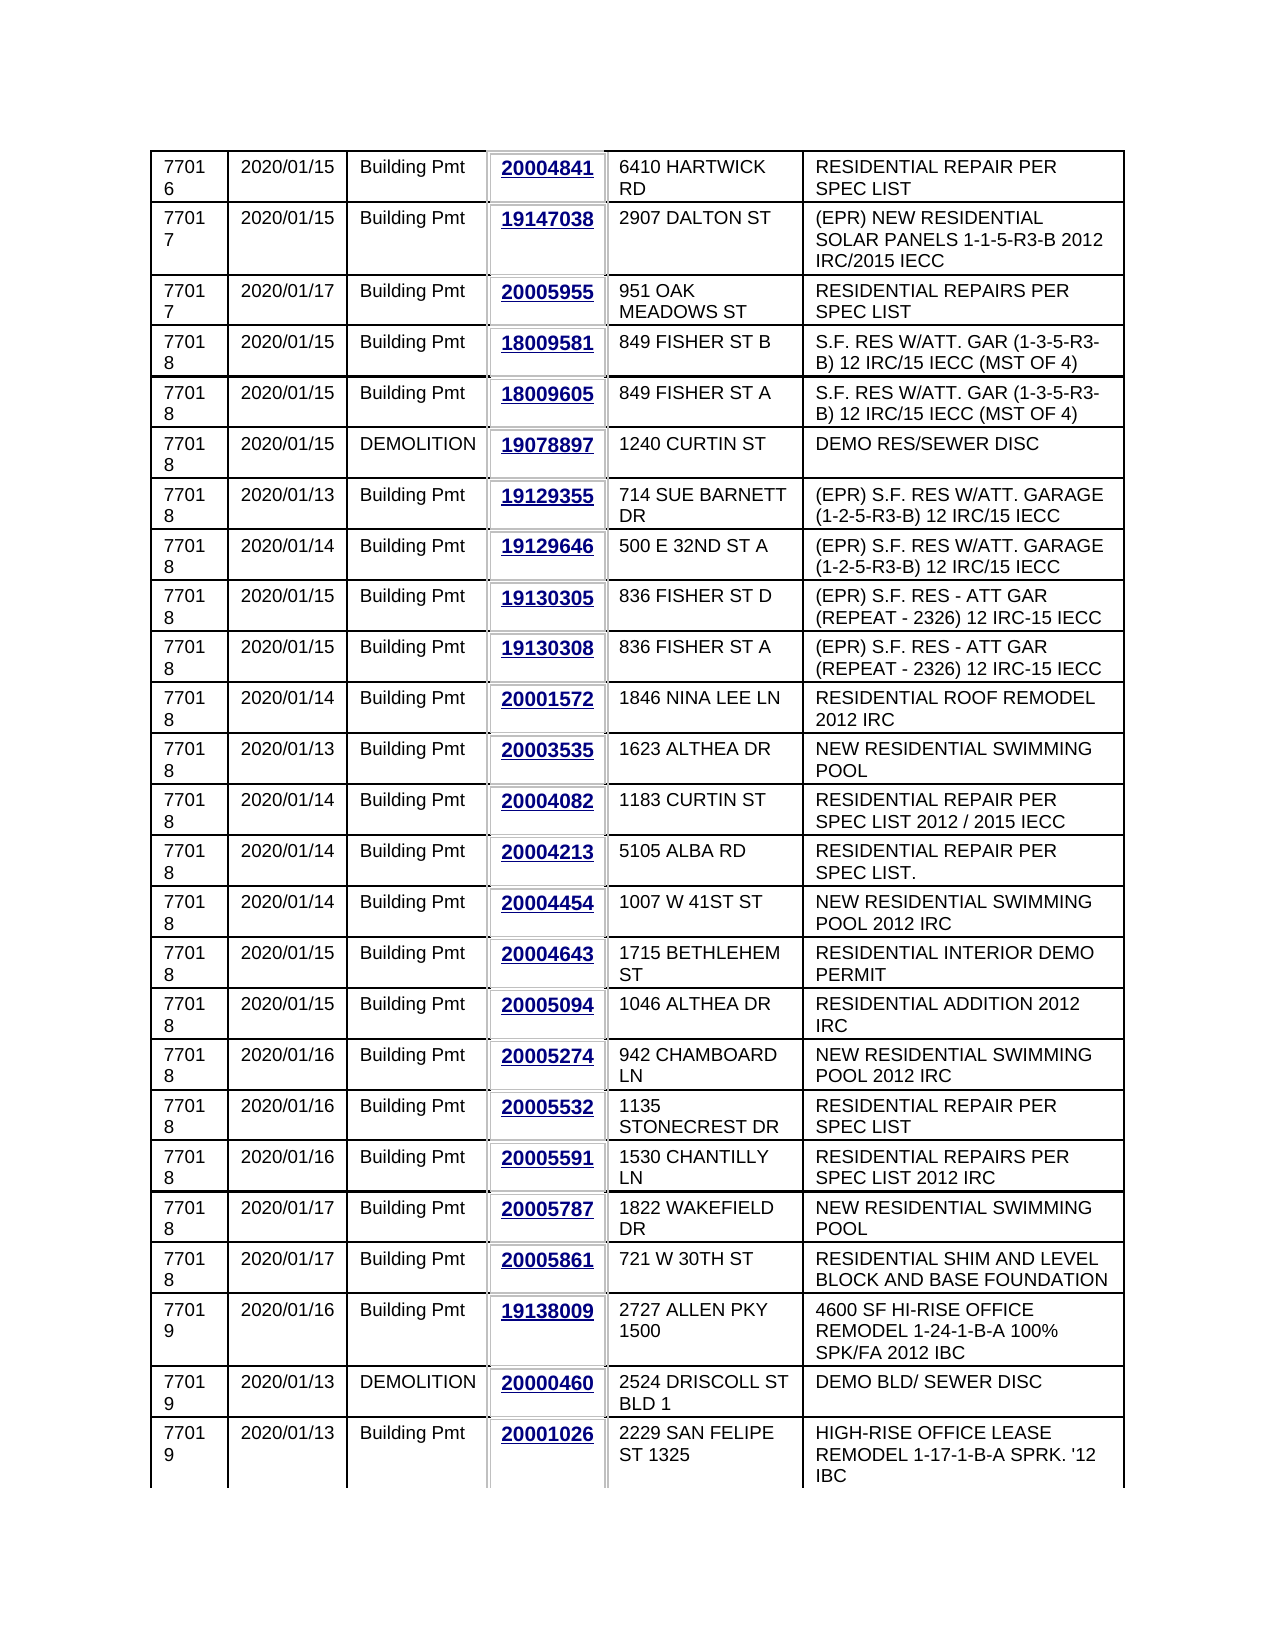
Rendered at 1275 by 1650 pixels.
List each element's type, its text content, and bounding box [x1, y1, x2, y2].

table_cell 20005094 [491, 991, 604, 1037]
table_cell Building Pmt [348, 203, 486, 273]
table_cell 6410 HARTWICK RD [609, 152, 802, 201]
table_cell Building Pmt [348, 1418, 486, 1488]
table_cell 1046 ALTHEA DR [609, 989, 802, 1037]
table_cell (EPR) S.F. RES W/ATT. GARAGE (1-2-5-R3-B) 12 IRC/15 IECC [804, 479, 1123, 528]
table_cell 5105 ALBA RD [609, 836, 802, 885]
table_cell Building Pmt [348, 378, 486, 426]
table_cell 77017 [152, 203, 227, 273]
table_cell 77018 [152, 1040, 227, 1088]
table_cell 1530 CHANTILLY LN [609, 1141, 802, 1190]
table_cell 2020/01/16 [229, 1040, 346, 1088]
table_cell 2020/01/15 [229, 326, 346, 375]
table_cell 20005787 [491, 1195, 604, 1241]
table_cell 20005591 [491, 1144, 604, 1190]
table_cell 2020/01/17 [229, 276, 346, 324]
table_cell 77019 [152, 1294, 227, 1365]
table_cell (EPR) S.F. RES W/ATT. GARAGE (1-2-5-R3-B) 12 IRC/15 IECC [804, 530, 1123, 579]
table_cell 19147038 [491, 206, 604, 273]
table_cell 1183 CURTIN ST [609, 785, 802, 834]
table_cell Building Pmt [348, 989, 486, 1037]
table_cell RESIDENTIAL INTERIOR DEMO PERMIT [804, 938, 1123, 987]
table_cell 951 OAK MEADOWS ST [609, 276, 802, 324]
table_cell 2020/01/13 [229, 1367, 346, 1416]
table_cell 77018 [152, 734, 227, 783]
table_cell (EPR) S.F. RES - ATT GAR (REPEAT - 2326) 12 IRC-15 IECC [804, 581, 1123, 630]
table_cell NEW RESIDENTIAL SWIMMING POOL [804, 1193, 1123, 1241]
table_cell 77018 [152, 326, 227, 375]
table_cell Building Pmt [348, 152, 486, 201]
table_cell Building Pmt [348, 276, 486, 324]
table_cell 20004841 [491, 155, 604, 201]
table_cell 2020/01/16 [229, 1141, 346, 1190]
table_cell 2020/01/15 [229, 938, 346, 987]
table_cell 2020/01/13 [229, 1418, 346, 1488]
table_cell RESIDENTIAL ADDITION 2012 IRC [804, 989, 1123, 1037]
table_cell 19130305 [491, 584, 604, 630]
table_cell Building Pmt [348, 1091, 486, 1139]
table_cell 1240 CURTIN ST [609, 428, 802, 477]
table_cell 2020/01/16 [229, 1091, 346, 1139]
table_cell (EPR) S.F. RES - ATT GAR (REPEAT - 2326) 12 IRC-15 IECC [804, 632, 1123, 681]
table_cell 2020/01/15 [229, 428, 346, 477]
table_cell 77018 [152, 581, 227, 630]
table_cell RESIDENTIAL ROOF REMODEL 2012 IRC [804, 683, 1123, 732]
table_cell 20004454 [491, 890, 604, 936]
table_cell Building Pmt [348, 887, 486, 936]
table_cell RESIDENTIAL SHIM AND LEVEL BLOCK AND BASE FOUNDATION [804, 1243, 1123, 1292]
table_cell 77019 [152, 1367, 227, 1416]
table_cell 2020/01/13 [229, 734, 346, 783]
table_cell 2020/01/15 [229, 378, 346, 426]
table_cell RESIDENTIAL REPAIRS PER SPEC LIST 2012 IRC [804, 1141, 1123, 1190]
table_cell 18009581 [491, 329, 604, 375]
table_cell 1007 W 41ST ST [609, 887, 802, 936]
table_cell 77018 [152, 378, 227, 426]
table_cell 2020/01/13 [229, 479, 346, 528]
table_cell 77018 [152, 785, 227, 834]
table_cell 20004213 [491, 838, 604, 885]
table_cell 19138009 [491, 1297, 604, 1365]
table_cell 2020/01/17 [229, 1193, 346, 1241]
table_cell NEW RESIDENTIAL SWIMMING POOL 2012 IRC [804, 1040, 1123, 1088]
table_cell 19129355 [491, 482, 604, 528]
table_cell 1623 ALTHEA DR [609, 734, 802, 783]
table_cell NEW RESIDENTIAL SWIMMING POOL 2012 IRC [804, 887, 1123, 936]
table_cell RESIDENTIAL REPAIR PER SPEC LIST. [804, 836, 1123, 885]
table_cell S.F. RES W/ATT. GAR (1-3-5-R3-B) 12 IRC/15 IECC (MST OF 4) [804, 326, 1123, 375]
table_cell 2020/01/15 [229, 152, 346, 201]
table_cell Building Pmt [348, 1141, 486, 1190]
table_cell Building Pmt [348, 734, 486, 783]
table_cell 2020/01/14 [229, 530, 346, 579]
table_cell 20001572 [491, 686, 604, 732]
table_cell 2020/01/16 [229, 1294, 346, 1365]
table_cell HIGH-RISE OFFICE LEASE REMODEL 1-17-1-B-A SPRK. '12 IBC [804, 1418, 1123, 1488]
table_cell 77018 [152, 887, 227, 936]
table_cell 2020/01/15 [229, 632, 346, 681]
table_cell Building Pmt [348, 938, 486, 987]
table_cell 20005861 [491, 1246, 604, 1292]
table_cell 77016 [152, 152, 227, 201]
table_cell DEMO RES/SEWER DISC [804, 428, 1123, 477]
table_cell Building Pmt [348, 836, 486, 885]
table_cell 849 FISHER ST A [609, 378, 802, 426]
table_cell 77018 [152, 938, 227, 987]
table_cell 77018 [152, 989, 227, 1037]
table_cell 77018 [152, 479, 227, 528]
table_cell RESIDENTIAL REPAIRS PER SPEC LIST [804, 276, 1123, 324]
table_cell S.F. RES W/ATT. GAR (1-3-5-R3-B) 12 IRC/15 IECC (MST OF 4) [804, 378, 1123, 426]
table_cell 77018 [152, 530, 227, 579]
table_cell 2229 SAN FELIPE ST 1325 [609, 1418, 802, 1488]
table_cell 500 E 32ND ST A [609, 530, 802, 579]
table_cell 77017 [152, 276, 227, 324]
table_cell 20005955 [491, 278, 604, 324]
table_cell 836 FISHER ST D [609, 581, 802, 630]
table_cell 77018 [152, 1243, 227, 1292]
table_cell 2020/01/17 [229, 1243, 346, 1292]
table_cell 77018 [152, 683, 227, 732]
table_cell 19078897 [491, 431, 604, 477]
table_cell 4600 SF HI-RISE OFFICE REMODEL 1-24-1-B-A 100% SPK/FA 2012 IBC [804, 1294, 1123, 1365]
table_cell Building Pmt [348, 1193, 486, 1241]
table_cell 714 SUE BARNETT DR [609, 479, 802, 528]
table_cell NEW RESIDENTIAL SWIMMING POOL [804, 734, 1123, 783]
table_cell 2020/01/15 [229, 203, 346, 273]
table_cell 2020/01/14 [229, 887, 346, 936]
table_cell 2907 DALTON ST [609, 203, 802, 273]
table_cell 849 FISHER ST B [609, 326, 802, 375]
table_cell 2727 ALLEN PKY 1500 [609, 1294, 802, 1365]
table_cell Building Pmt [348, 1243, 486, 1292]
table_cell 2020/01/14 [229, 836, 346, 885]
table_cell 2020/01/15 [229, 989, 346, 1037]
table_cell Building Pmt [348, 632, 486, 681]
table_cell 2020/01/15 [229, 581, 346, 630]
table_cell DEMOLITION [348, 428, 486, 477]
table_cell 1846 NINA LEE LN [609, 683, 802, 732]
table_cell 20004643 [491, 940, 604, 987]
table_cell 77018 [152, 836, 227, 885]
table_cell 77018 [152, 428, 227, 477]
table_cell Building Pmt [348, 581, 486, 630]
table_cell 2020/01/14 [229, 785, 346, 834]
table_cell RESIDENTIAL REPAIR PER SPEC LIST 2012 / 2015 IECC [804, 785, 1123, 834]
table_cell 77018 [152, 1141, 227, 1190]
table_cell Building Pmt [348, 1294, 486, 1365]
table_cell 1822 WAKEFIELD DR [609, 1193, 802, 1241]
table_cell 2524 DRISCOLL ST BLD 1 [609, 1367, 802, 1416]
table_cell 20001026 [491, 1420, 604, 1488]
table_cell 19130308 [491, 635, 604, 681]
table_cell 721 W 30TH ST [609, 1243, 802, 1292]
table_cell RESIDENTIAL REPAIR PER SPEC LIST [804, 1091, 1123, 1139]
table_cell 20004082 [491, 788, 604, 834]
table_cell 77019 [152, 1418, 227, 1488]
table_cell (EPR) NEW RESIDENTIAL SOLAR PANELS 1-1-5-R3-B 2012 IRC/2015 IECC [804, 203, 1123, 273]
table_cell 20003535 [491, 737, 604, 783]
table_cell 77018 [152, 1091, 227, 1139]
table_cell 77018 [152, 632, 227, 681]
table_cell 1715 BETHLEHEM ST [609, 938, 802, 987]
table_cell 19129646 [491, 533, 604, 579]
table_cell 1135 STONECREST DR [609, 1091, 802, 1139]
table_cell 2020/01/14 [229, 683, 346, 732]
table_cell 20005532 [491, 1093, 604, 1139]
table_cell 18009605 [491, 380, 604, 426]
table_cell DEMO BLD/ SEWER DISC [804, 1367, 1123, 1416]
table_cell Building Pmt [348, 785, 486, 834]
table_cell Building Pmt [348, 479, 486, 528]
table_cell Building Pmt [348, 530, 486, 579]
table_cell 20000460 [491, 1370, 604, 1416]
table_cell RESIDENTIAL REPAIR PER SPEC LIST [804, 152, 1123, 201]
table_cell Building Pmt [348, 683, 486, 732]
table_cell Building Pmt [348, 326, 486, 375]
table_cell 836 FISHER ST A [609, 632, 802, 681]
table_cell 942 CHAMBOARD LN [609, 1040, 802, 1088]
table_cell Building Pmt [348, 1040, 486, 1088]
table_cell 77018 [152, 1193, 227, 1241]
table_cell DEMOLITION [348, 1367, 486, 1416]
table_cell 20005274 [491, 1042, 604, 1088]
